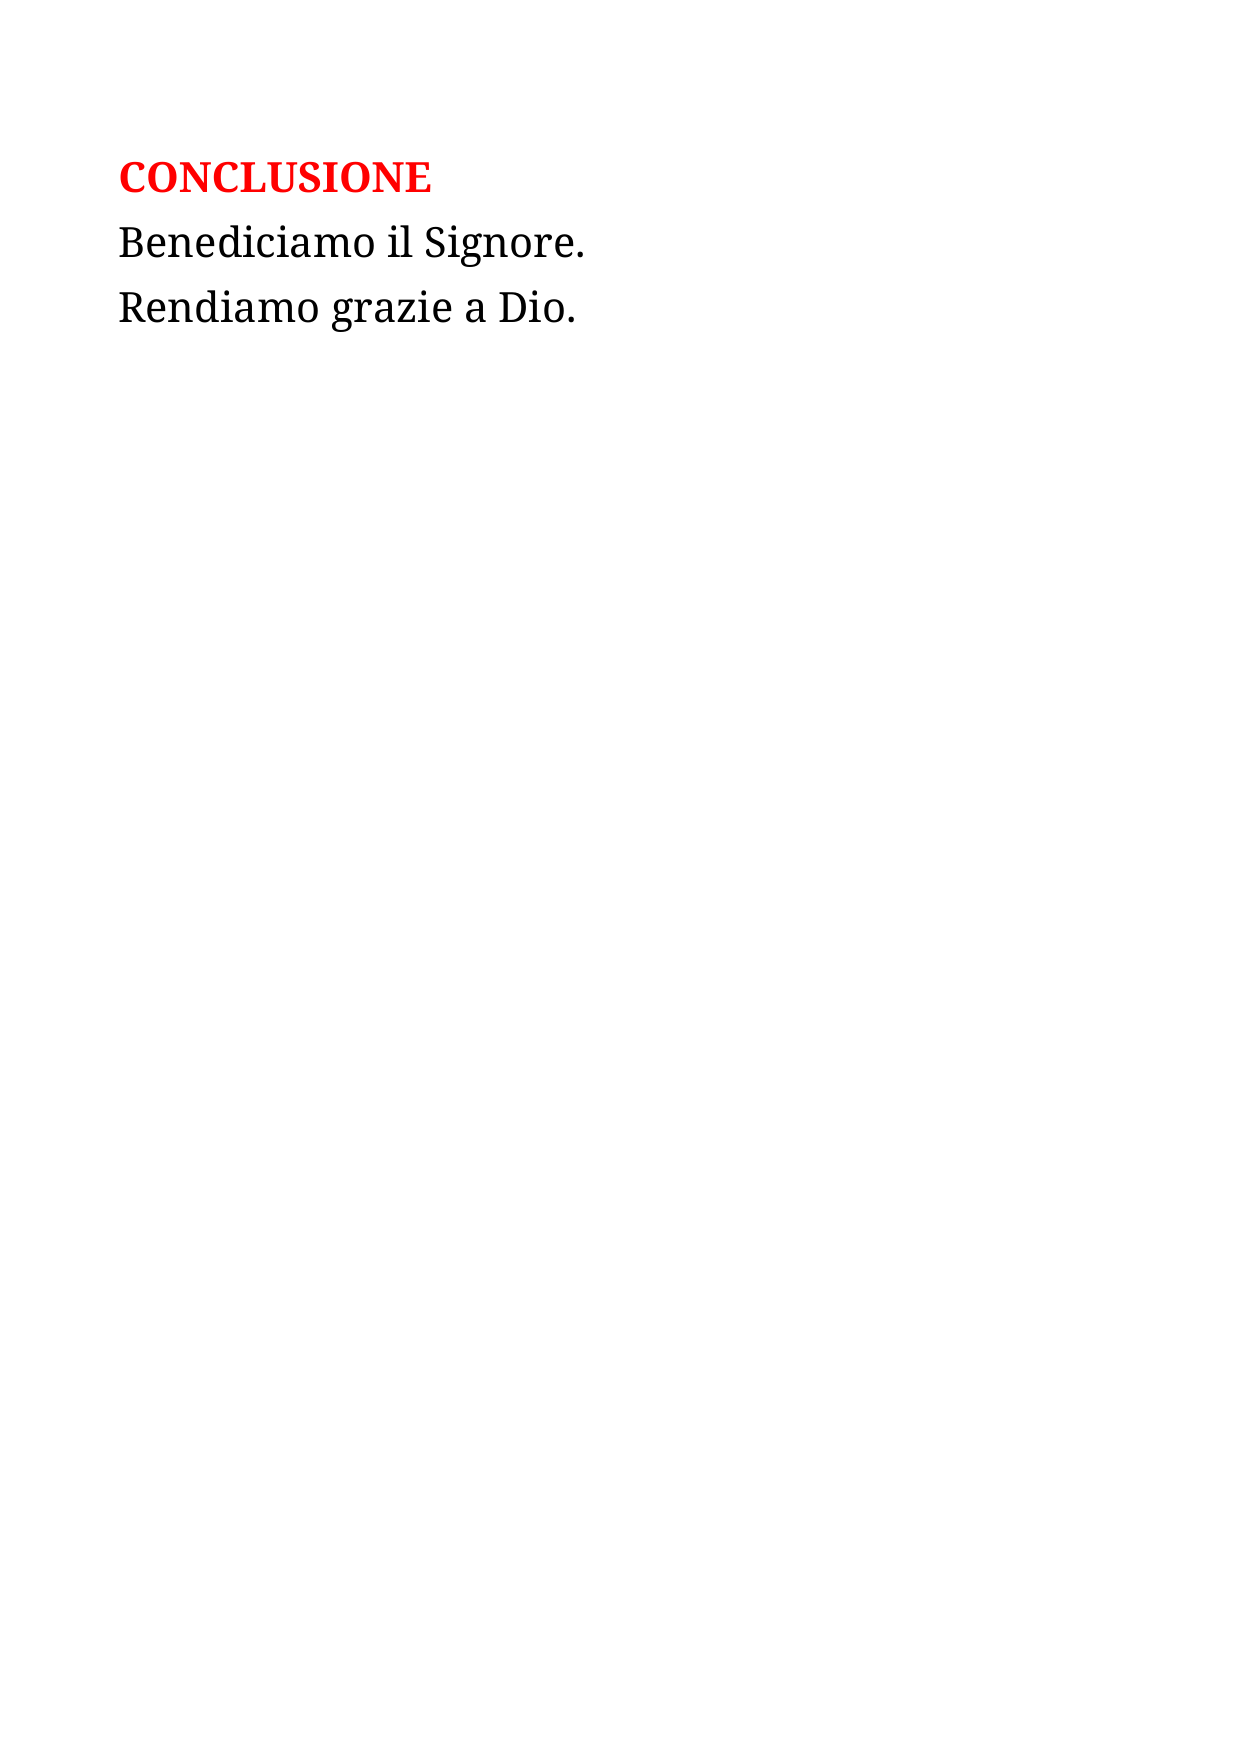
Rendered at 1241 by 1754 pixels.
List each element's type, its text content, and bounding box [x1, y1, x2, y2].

text Benediciamo il Signore. [118, 213, 1122, 269]
text Rendiamo grazie a Dio. [118, 278, 1122, 335]
text CONCLUSIONE [118, 148, 1122, 204]
